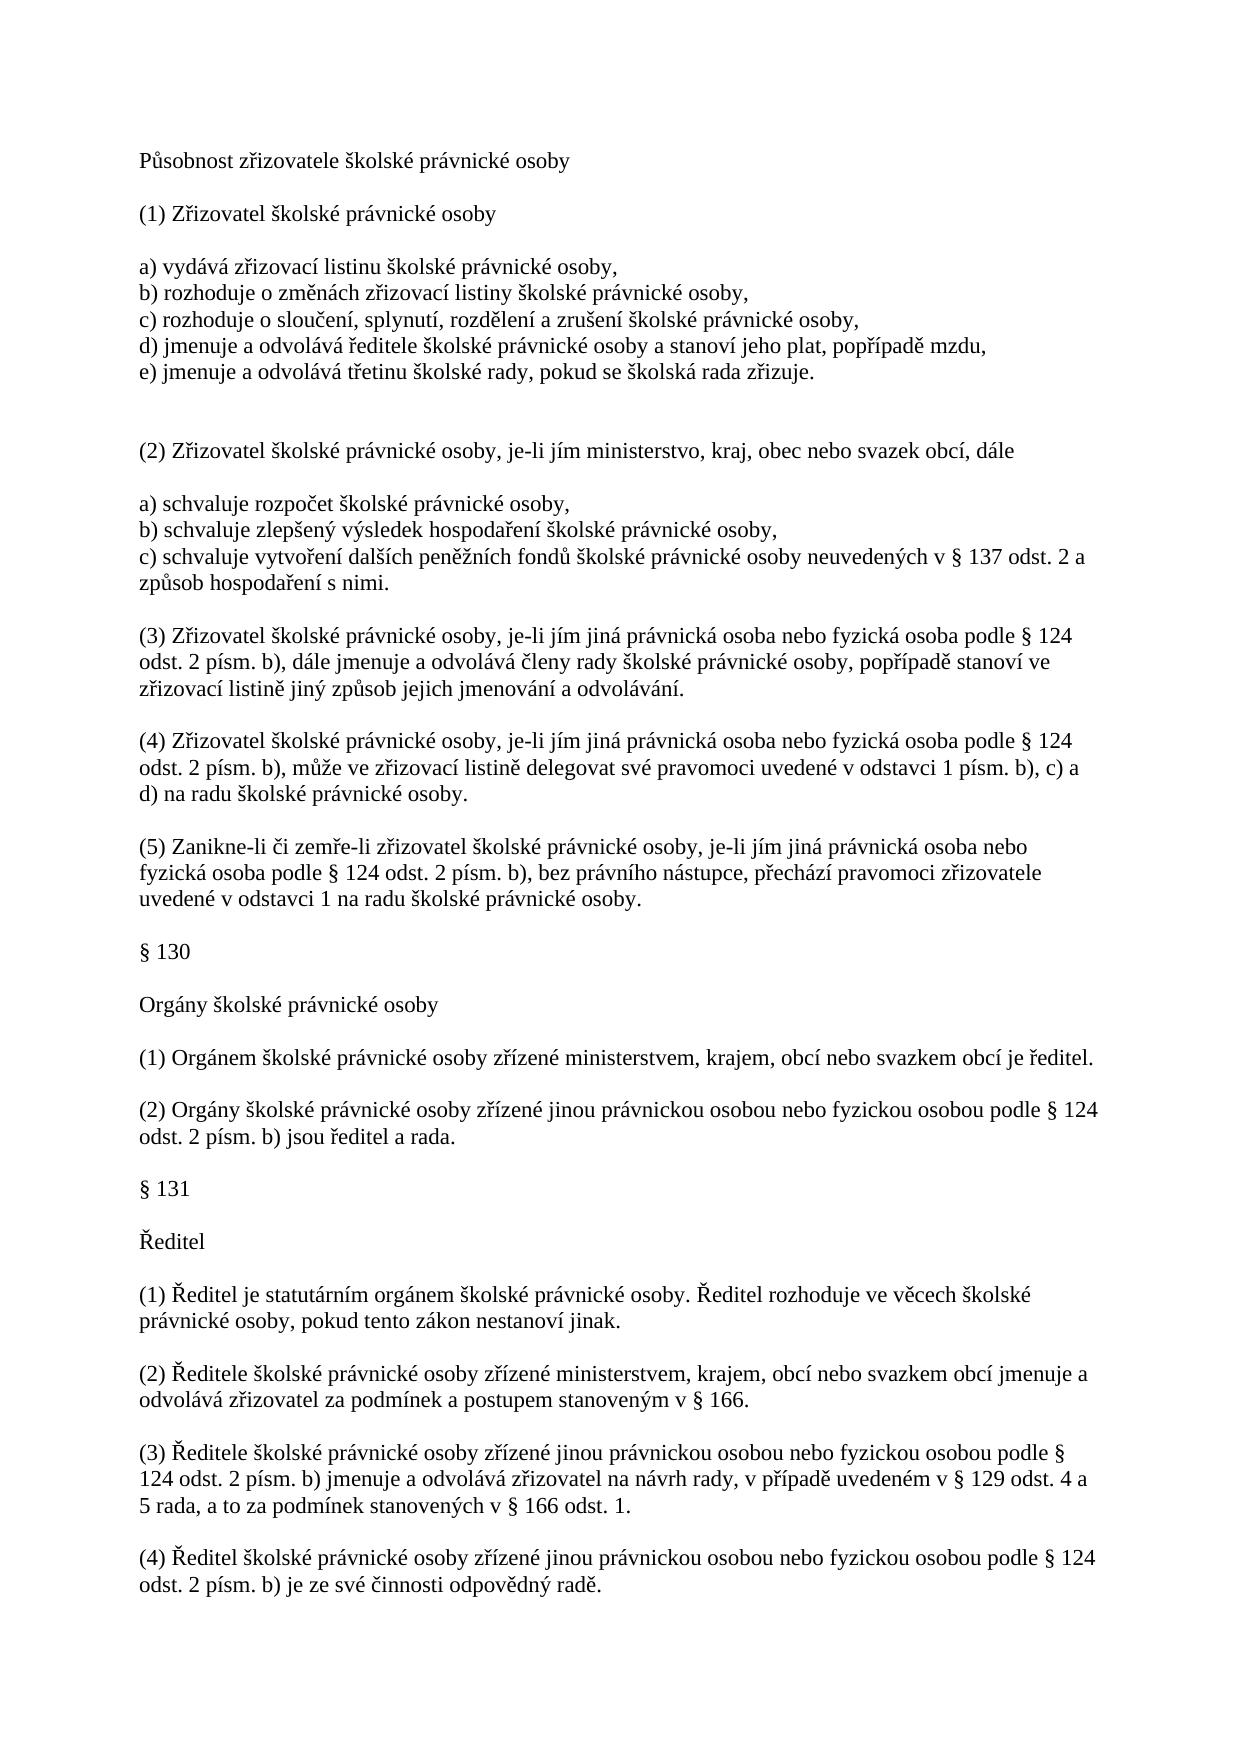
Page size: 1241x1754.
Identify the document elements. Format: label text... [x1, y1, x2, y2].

text (2) Zřizovatel školské právnické osoby, je-li jím ministerstvo, kraj, obec nebo svazek obcí, dále [139, 437, 1101, 464]
text d) jmenuje a odvolává ředitele školské právnické osoby a stanoví jeho plat, popřípadě mzdu, [139, 332, 1101, 358]
text (2) Ředitele školské právnické osoby zřízené ministerstvem, krajem, obcí nebo svazkem obcí jmenuje a odvolává zřizovatel za podmínek a postupem stanoveným v § 166. [139, 1360, 1101, 1413]
text (2) Orgány školské právnické osoby zřízené jinou právnickou osobou nebo fyzickou osobou podle § 124 odst. 2 písm. b) jsou ředitel a rada. [139, 1096, 1101, 1149]
text (4) Zřizovatel školské právnické osoby, je-li jím jiná právnická osoba nebo fyzická osoba podle § 124 odst. 2 písm. b), může ve zřizovací listině delegovat své pravomoci uvedené v odstavci 1 písm. b), c) a d) na radu školské právnické osoby. [139, 727, 1101, 806]
text a) schvaluje rozpočet školské právnické osoby, [139, 490, 1101, 517]
text Působnost zřizovatele školské právnické osoby [139, 148, 1101, 174]
text (4) Ředitel školské právnické osoby zřízené jinou právnickou osobou nebo fyzickou osobou podle § 124 odst. 2 písm. b) je ze své činnosti odpovědný radě. [139, 1544, 1101, 1597]
text (1) Ředitel je statutárním orgánem školské právnické osoby. Ředitel rozhoduje ve věcech školské právnické osoby, pokud tento zákon nestanoví jinak. [139, 1281, 1101, 1333]
text e) jmenuje a odvolává třetinu školské rady, pokud se školská rada zřizuje. [139, 358, 1101, 385]
text (5) Zanikne-li či zemře-li zřizovatel školské právnické osoby, je-li jím jiná právnická osoba nebo fyzická osoba podle § 124 odst. 2 písm. b), bez právního nástupce, přechází pravomoci zřizovatele uvedené v odstavci 1 na radu školské právnické osoby. [139, 833, 1101, 912]
text § 130 [139, 938, 1101, 964]
text a) vydává zřizovací listinu školské právnické osoby, [139, 253, 1101, 279]
text Ředitel [139, 1228, 1101, 1254]
text c) schvaluje vytvoření dalších peněžních fondů školské právnické osoby neuvedených v § 137 odst. 2 a způsob hospodaření s nimi. [139, 543, 1101, 596]
text (3) Zřizovatel školské právnické osoby, je-li jím jiná právnická osoba nebo fyzická osoba podle § 124 odst. 2 písm. b), dále jmenuje a odvolává členy rady školské právnické osoby, popřípadě stanoví ve zřizovací listině jiný způsob jejich jmenování a odvolávání. [139, 622, 1101, 701]
text Orgány školské právnické osoby [139, 991, 1101, 1017]
text (1) Orgánem školské právnické osoby zřízené ministerstvem, krajem, obcí nebo svazkem obcí je ředitel. [139, 1044, 1101, 1070]
text (1) Zřizovatel školské právnické osoby [139, 200, 1101, 227]
text § 131 [139, 1175, 1101, 1202]
text b) rozhoduje o změnách zřizovací listiny školské právnické osoby, [139, 279, 1101, 306]
text c) rozhoduje o sloučení, splynutí, rozdělení a zrušení školské právnické osoby, [139, 306, 1101, 332]
text b) schvaluje zlepšený výsledek hospodaření školské právnické osoby, [139, 517, 1101, 543]
text (3) Ředitele školské právnické osoby zřízené jinou právnickou osobou nebo fyzickou osobou podle § 124 odst. 2 písm. b) jmenuje a odvolává zřizovatel na návrh rady, v případě uvedeném v § 129 odst. 4 a 5 rada, a to za podmínek stanovených v § 166 odst. 1. [139, 1439, 1101, 1518]
